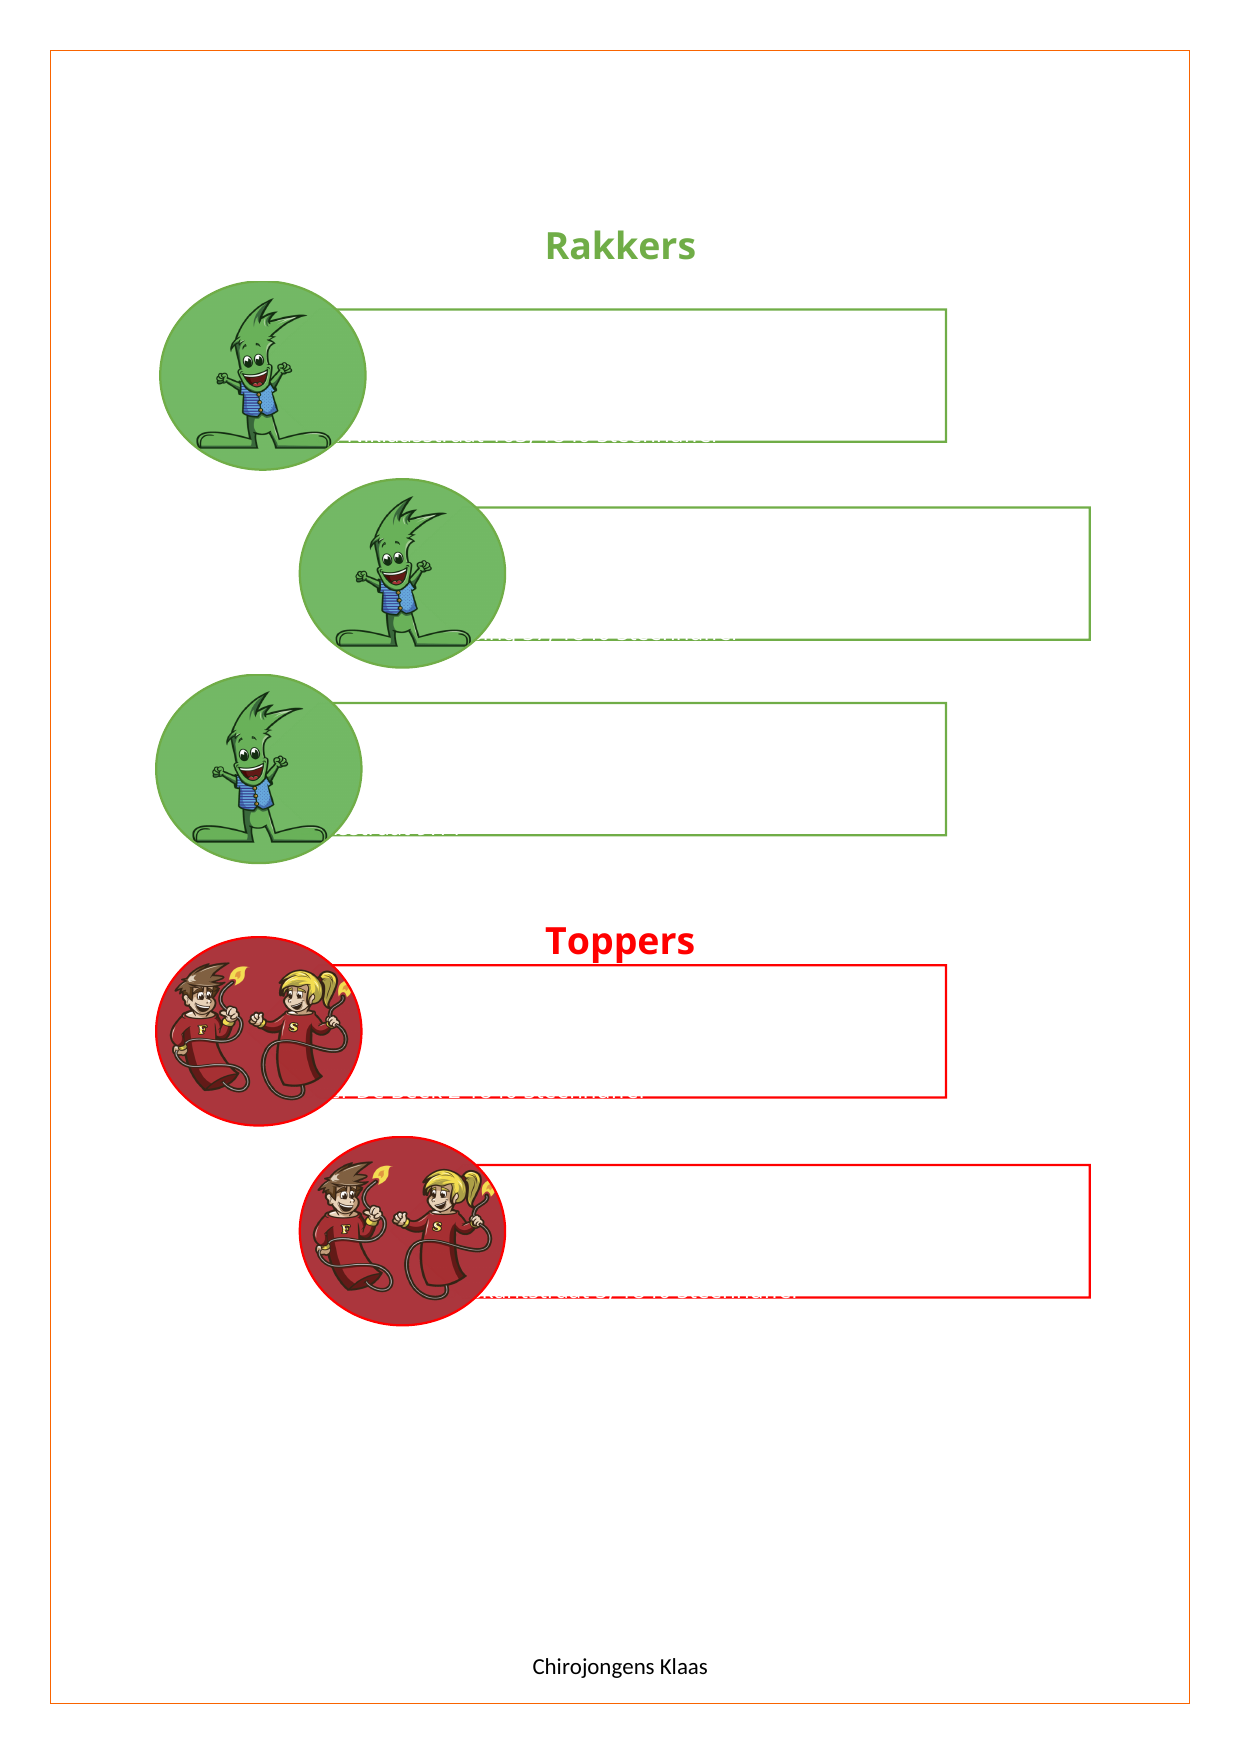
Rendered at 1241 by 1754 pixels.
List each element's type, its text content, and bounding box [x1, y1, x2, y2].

text Rakkers [148, 219, 1093, 270]
picture [301, 1139, 503, 1324]
picture [158, 676, 360, 861]
picture [301, 481, 503, 666]
picture [162, 283, 364, 468]
text Toppers [148, 914, 1093, 965]
picture [158, 965, 360, 1124]
